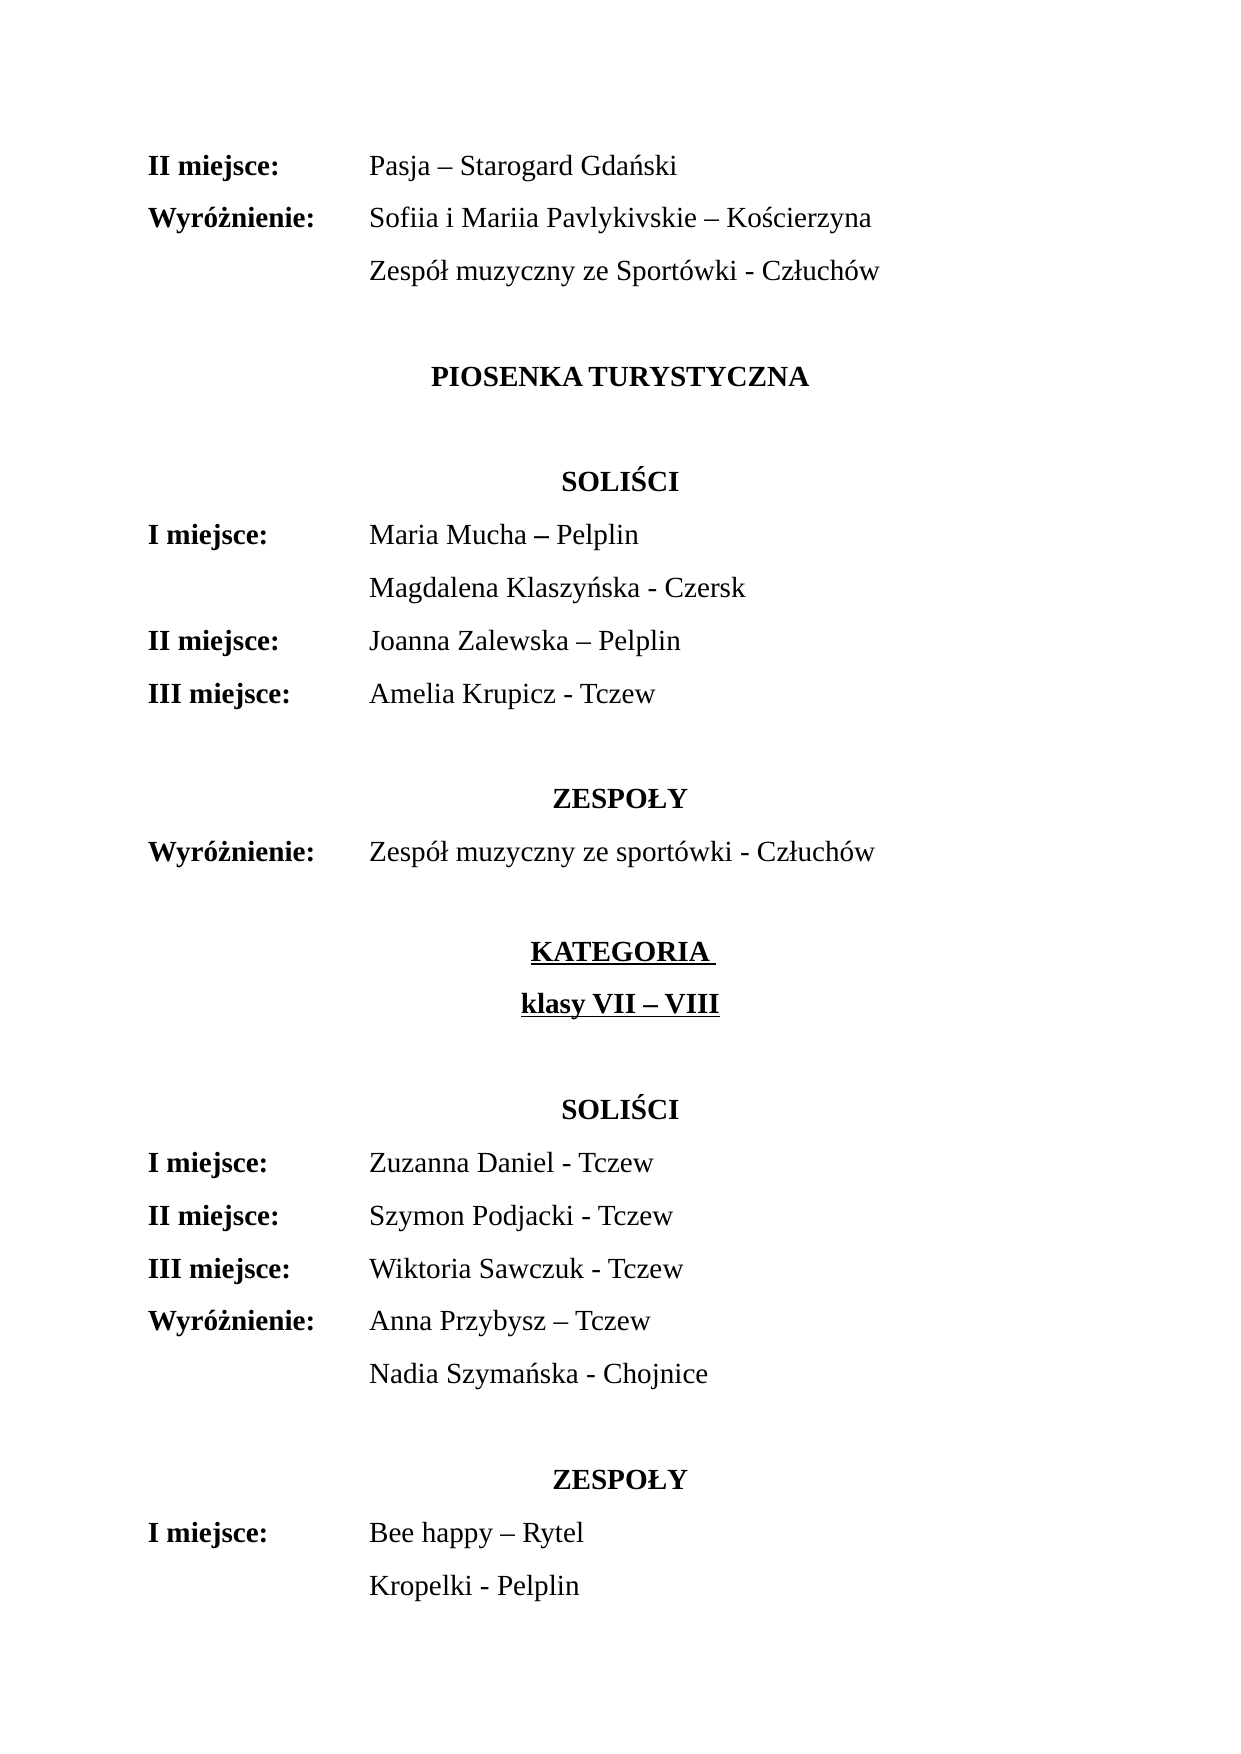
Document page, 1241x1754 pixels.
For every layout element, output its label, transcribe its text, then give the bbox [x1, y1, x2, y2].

text KATEGORIA [148, 934, 1093, 967]
text Kropelki - Pelplin [295, 1568, 1093, 1601]
text Magdalena Klaszyńska - Czersk [295, 570, 1093, 604]
text III miejsce: Wiktoria Sawczuk - Tczew [148, 1251, 1093, 1284]
text Wyróżnienie: Anna Przybysz – Tczew [148, 1303, 1093, 1337]
text I miejsce: Zuzanna Daniel - Tczew [148, 1145, 1093, 1179]
text SOLIŚCI [148, 464, 1093, 498]
text Wyróżnienie: Sofiia i Mariia Pavlykivskie – Kościerzyna [148, 200, 1093, 234]
text ZESPOŁY [148, 1462, 1093, 1496]
text Wyróżnienie: Zespół muzyczny ze sportówki - Człuchów [148, 834, 1093, 868]
text ZESPOŁY [148, 781, 1093, 815]
text II miejsce: Pasja – Starogard Gdański [148, 148, 1093, 181]
text Nadia Szymańska - Chojnice [295, 1356, 1093, 1390]
text I miejsce: Maria Mucha – Pelplin [148, 517, 1093, 551]
text II miejsce: Szymon Podjacki - Tczew [148, 1198, 1093, 1231]
text Zespół muzyczny ze Sportówki - Człuchów [295, 253, 1093, 287]
text SOLIŚCI [148, 1092, 1093, 1126]
text II miejsce: Joanna Zalewska – Pelplin [148, 623, 1093, 656]
text III miejsce: Amelia Krupicz - Tczew [148, 676, 1093, 709]
text PIOSENKA TURYSTYCZNA [148, 359, 1093, 392]
text I miejsce: Bee happy – Rytel [148, 1515, 1093, 1548]
text klasy VII – VIII [148, 987, 1093, 1020]
